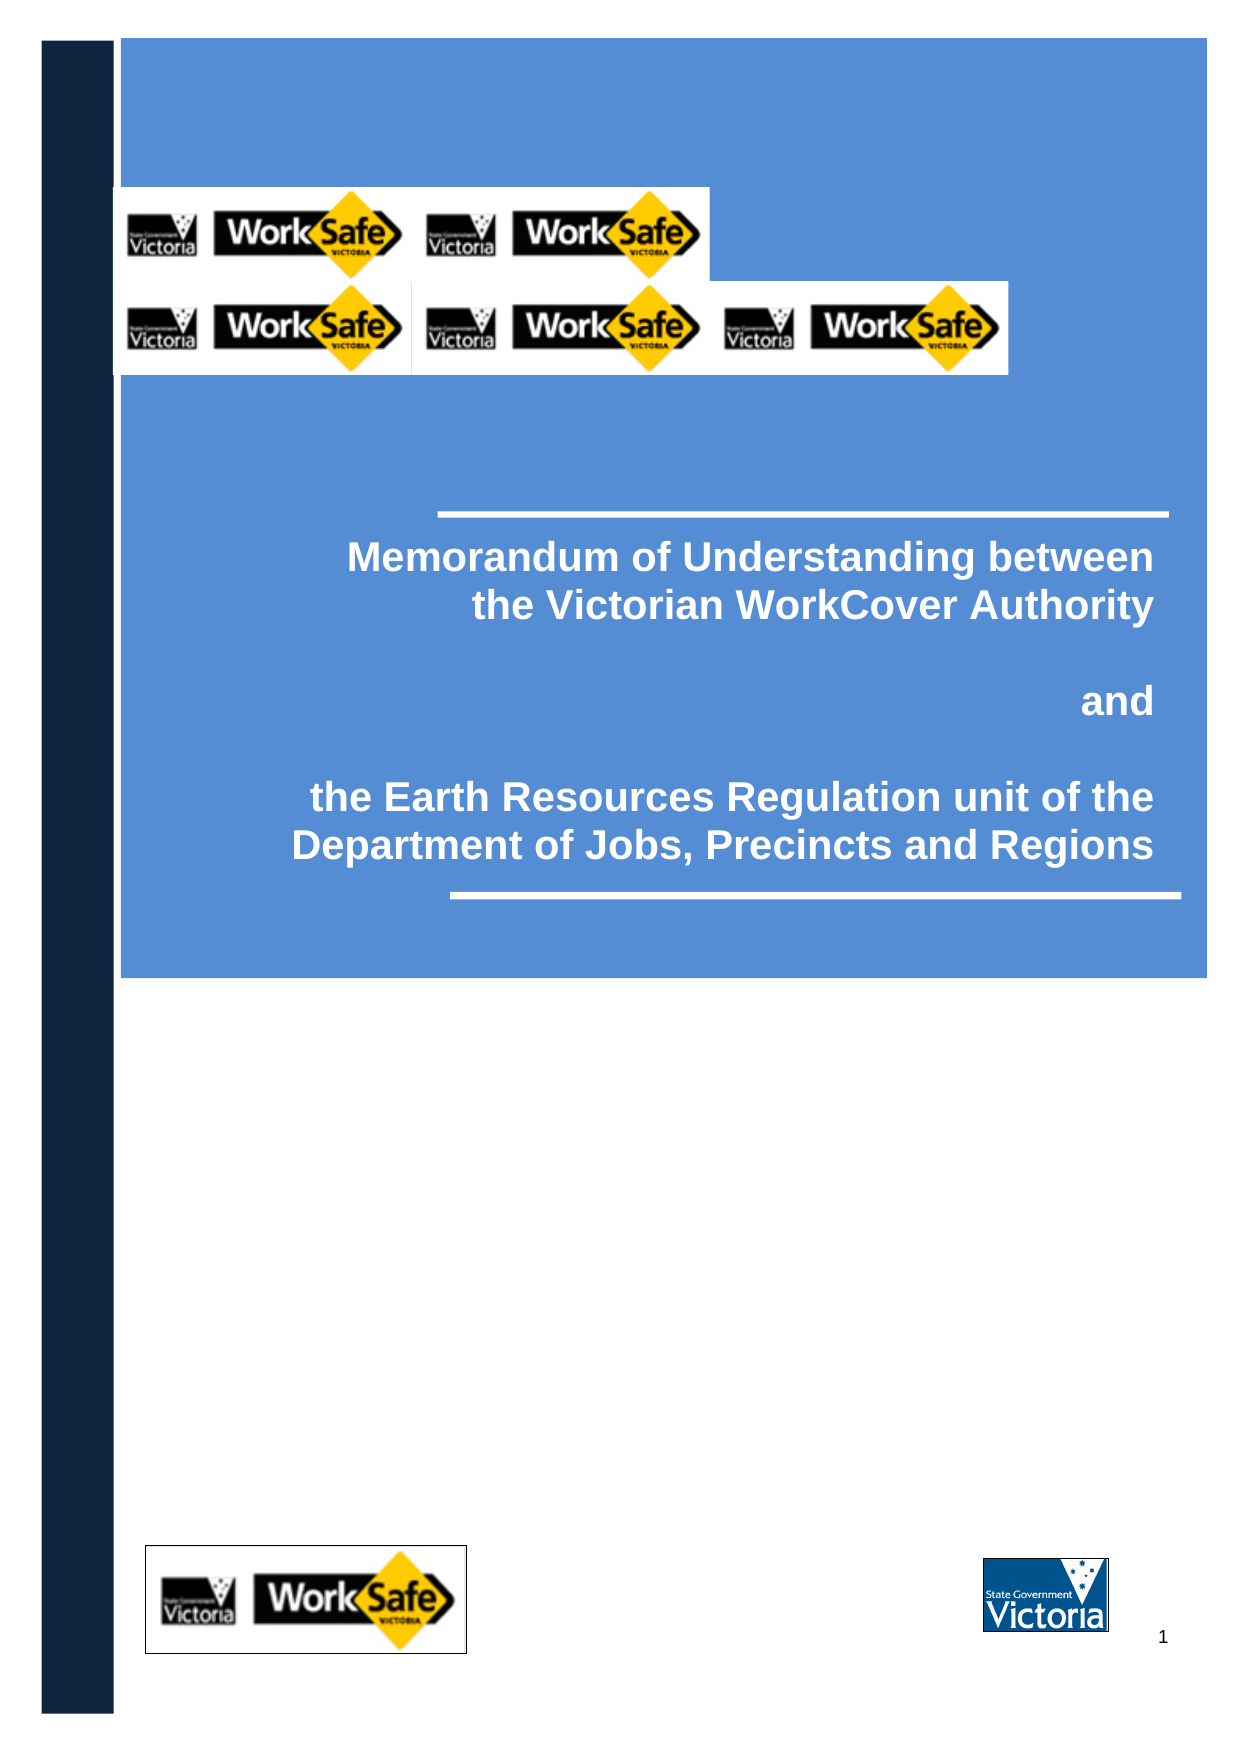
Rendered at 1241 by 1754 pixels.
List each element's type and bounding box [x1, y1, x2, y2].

picture [146, 1546, 466, 1653]
picture [112, 187, 1009, 375]
picture [984, 1559, 1108, 1631]
